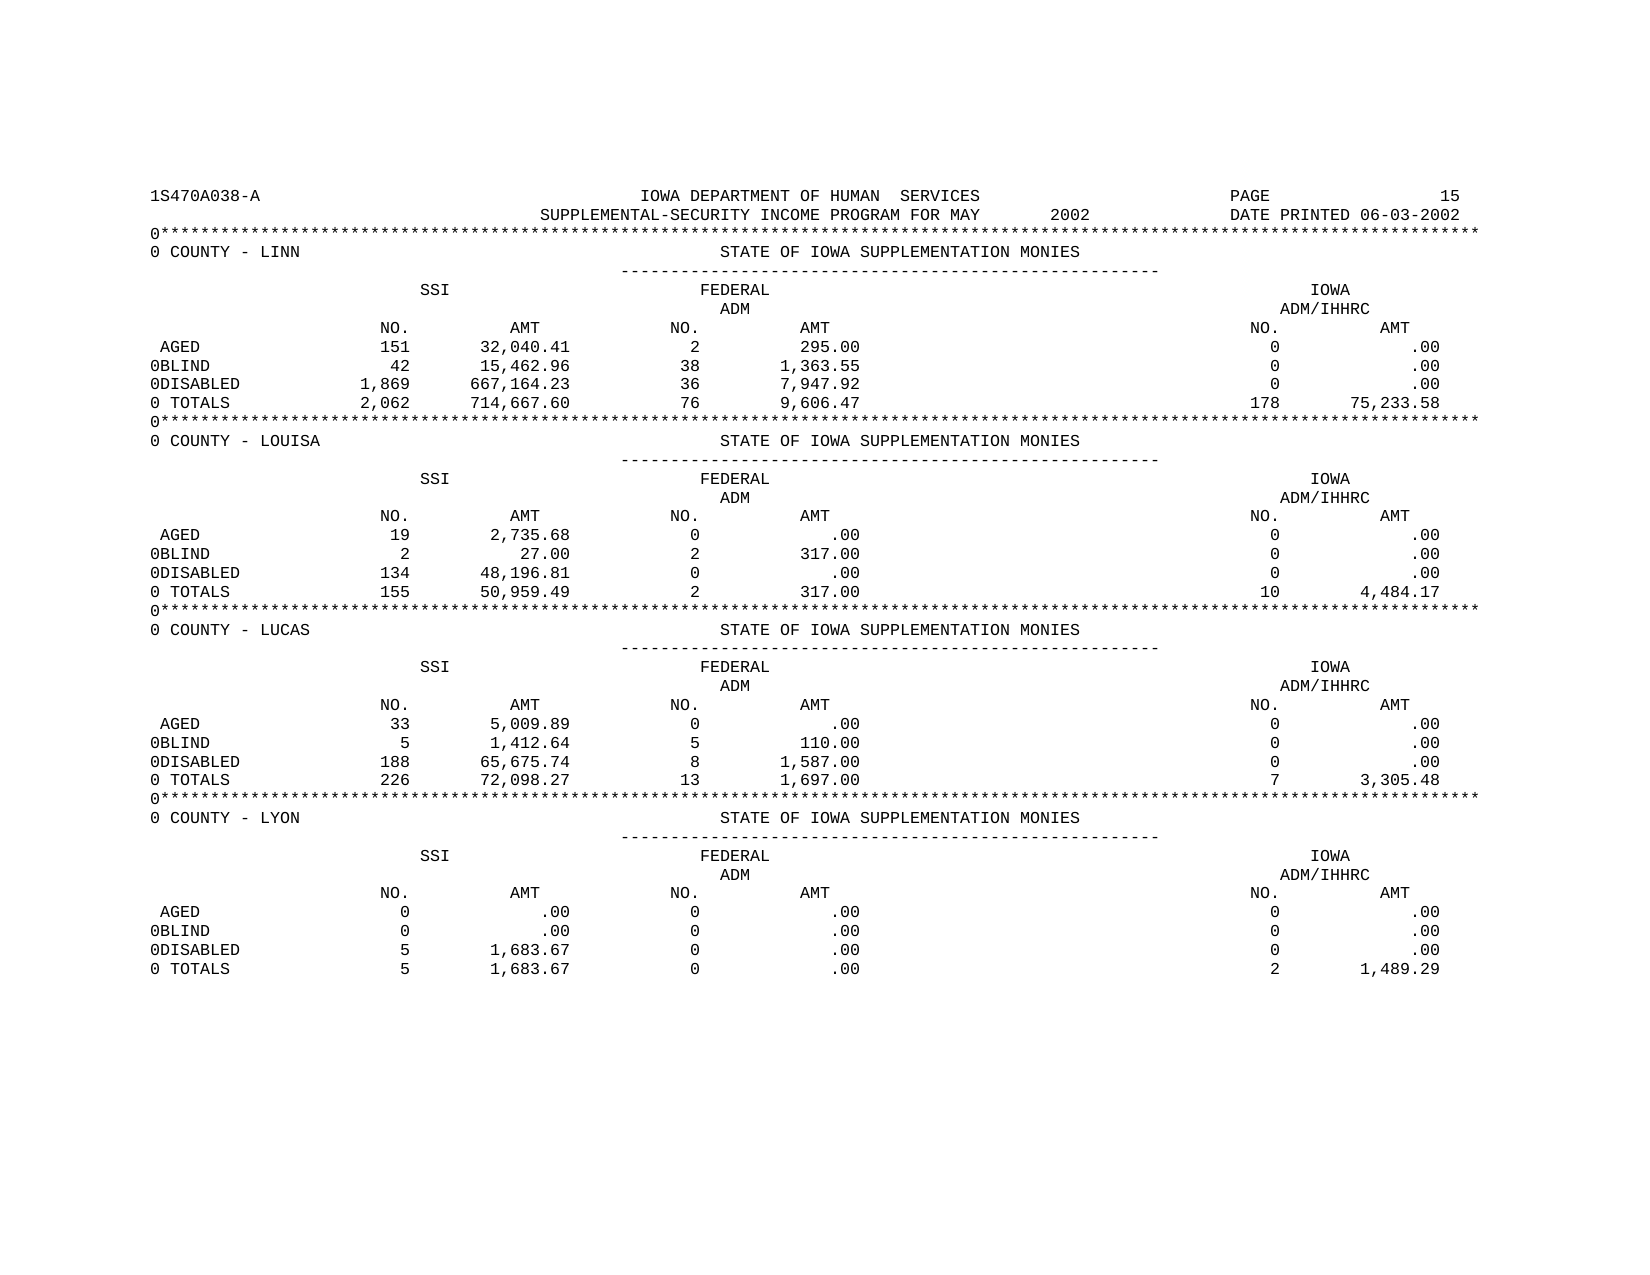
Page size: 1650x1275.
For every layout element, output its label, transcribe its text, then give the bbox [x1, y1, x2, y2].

text 0 TOTALS 5 1,683.67 0 .00 2 1,489.29 [150, 961, 1500, 979]
text 0BLIND 42 15,462.96 38 1,363.55 0 .00 [150, 357, 1500, 376]
text AGED 151 32,040.41 2 295.00 0 .00 [150, 338, 1500, 357]
text 0DISABLED 188 65,675.74 8 1,587.00 0 .00 [150, 753, 1500, 772]
text SUPPLEMENTAL-SECURITY INCOME PROGRAM FOR MAY 2002 DATE PRINTED 06-03-2002 [150, 206, 1500, 225]
text 0BLIND 2 27.00 2 317.00 0 .00 [150, 546, 1500, 564]
text 0 TOTALS 226 72,098.27 13 1,697.00 7 3,305.48 [150, 772, 1500, 791]
text AGED 33 5,009.89 0 .00 0 .00 [150, 715, 1500, 734]
text SSI FEDERAL IOWA [150, 659, 1500, 678]
text 0************************************************************************************************************************************ [150, 791, 1500, 810]
text 0 TOTALS 2,062 714,667.60 76 9,606.47 178 75,233.58 [150, 395, 1500, 414]
text AGED 19 2,735.68 0 .00 0 .00 [150, 527, 1500, 546]
text NO. AMT NO. AMT NO. AMT [150, 697, 1500, 715]
text NO. AMT NO. AMT NO. AMT [150, 319, 1500, 338]
text 0 TOTALS 155 50,959.49 2 317.00 10 4,484.17 [150, 583, 1500, 602]
text ------------------------------------------------------ [150, 263, 1500, 282]
text 0BLIND 5 1,412.64 5 110.00 0 .00 [150, 734, 1500, 753]
text 0 COUNTY - LOUISA STATE OF IOWA SUPPLEMENTATION MONIES [150, 433, 1500, 451]
text ------------------------------------------------------ [150, 640, 1500, 659]
text 0 COUNTY - LINN STATE OF IOWA SUPPLEMENTATION MONIES [150, 244, 1500, 263]
text 0 COUNTY - LYON STATE OF IOWA SUPPLEMENTATION MONIES [150, 810, 1500, 828]
text 0BLIND 0 .00 0 .00 0 .00 [150, 923, 1500, 942]
text AGED 0 .00 0 .00 0 .00 [150, 904, 1500, 923]
text SSI FEDERAL IOWA [150, 282, 1500, 301]
text 0************************************************************************************************************************************ [150, 225, 1500, 244]
text ADM ADM/IHHRC [150, 489, 1500, 508]
text SSI FEDERAL IOWA [150, 470, 1500, 489]
text 0************************************************************************************************************************************ [150, 602, 1500, 621]
text 0 COUNTY - LUCAS STATE OF IOWA SUPPLEMENTATION MONIES [150, 621, 1500, 640]
text ADM ADM/IHHRC [150, 678, 1500, 697]
text 1S470A038-A IOWA DEPARTMENT OF HUMAN SERVICES PAGE 15 [150, 187, 1500, 206]
text 0DISABLED 5 1,683.67 0 .00 0 .00 [150, 942, 1500, 961]
text 0************************************************************************************************************************************ [150, 414, 1500, 433]
text NO. AMT NO. AMT NO. AMT [150, 508, 1500, 527]
text ADM ADM/IHHRC [150, 301, 1500, 319]
text 0DISABLED 1,869 667,164.23 36 7,947.92 0 .00 [150, 376, 1500, 395]
text ------------------------------------------------------ [150, 828, 1500, 847]
text ------------------------------------------------------ [150, 451, 1500, 470]
text SSI FEDERAL IOWA [150, 847, 1500, 866]
text ADM ADM/IHHRC [150, 866, 1500, 885]
text 0DISABLED 134 48,196.81 0 .00 0 .00 [150, 564, 1500, 583]
text NO. AMT NO. AMT NO. AMT [150, 885, 1500, 904]
